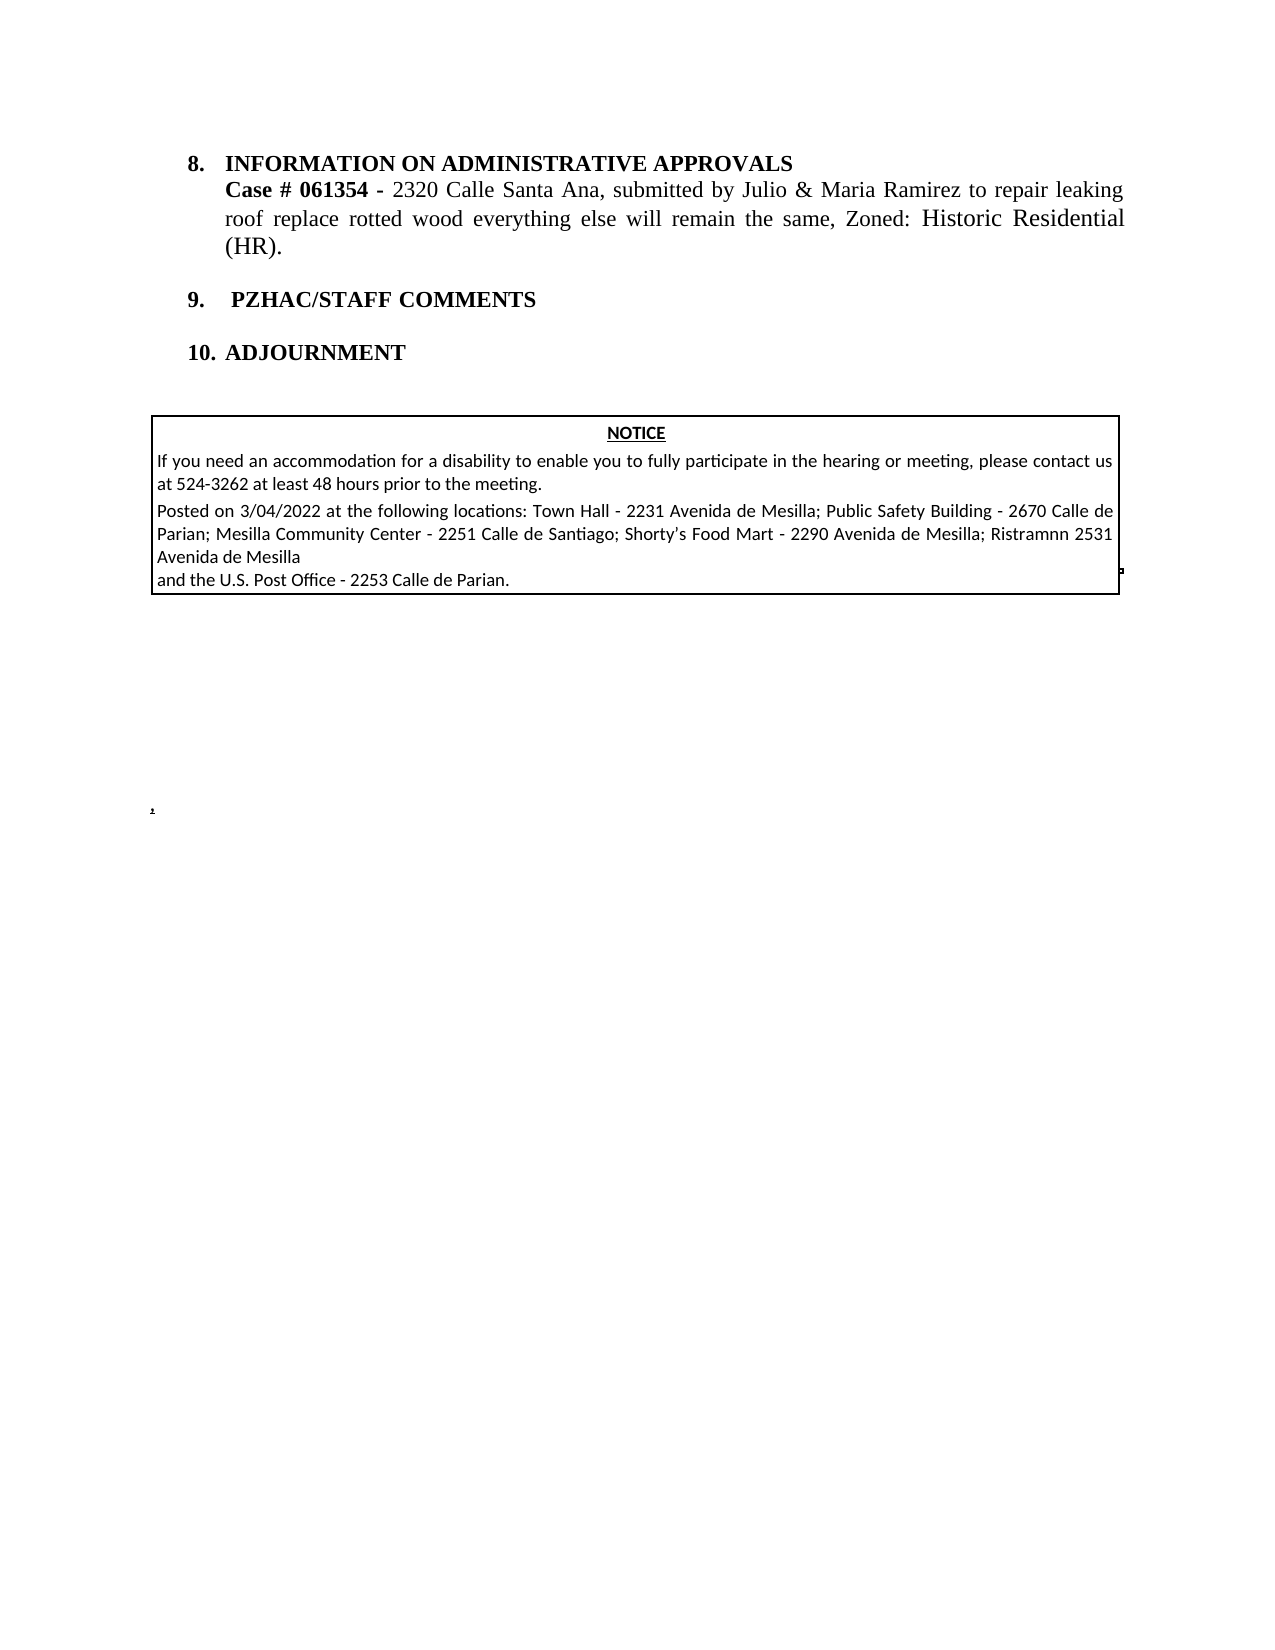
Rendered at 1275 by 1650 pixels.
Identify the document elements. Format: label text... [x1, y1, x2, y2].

list PZHAC/STAFF COMMENTS [187, 287, 1125, 313]
list ADJOURNMENT [187, 339, 1125, 366]
table_cell and the U.S. Post Office - 2253 Calle de Parian. [153, 568, 1118, 593]
table_header NOTICE If you need an accommodation for a disability to enable you to fully participate in the hearing or meeting, please contact us at 524-3262 at least 48 hours prior to the meeting. Posted on 3/04/2022 at the following locations: Town Hall - 2231 Avenida de Mesilla; Public Safety Building - 2670 Calle de Parian; Mesilla Community Center - 2251 Calle de Santiago; Shorty’s Food Mart - 2290 Avenida de Mesilla; Ristramnn 2531 Avenida de Mesilla [153, 417, 1118, 568]
text , [150, 793, 1125, 816]
list Case # 061354 - 2320 Calle Santa Ana, submitted by Julio & Maria Ramirez to repair leaking roof replace rotted wood everything else will remain the same, Zoned: Historic Residential (HR). [225, 176, 1125, 260]
list INFORMATION ON ADMINISTRATIVE APPROVALS [187, 150, 1125, 176]
